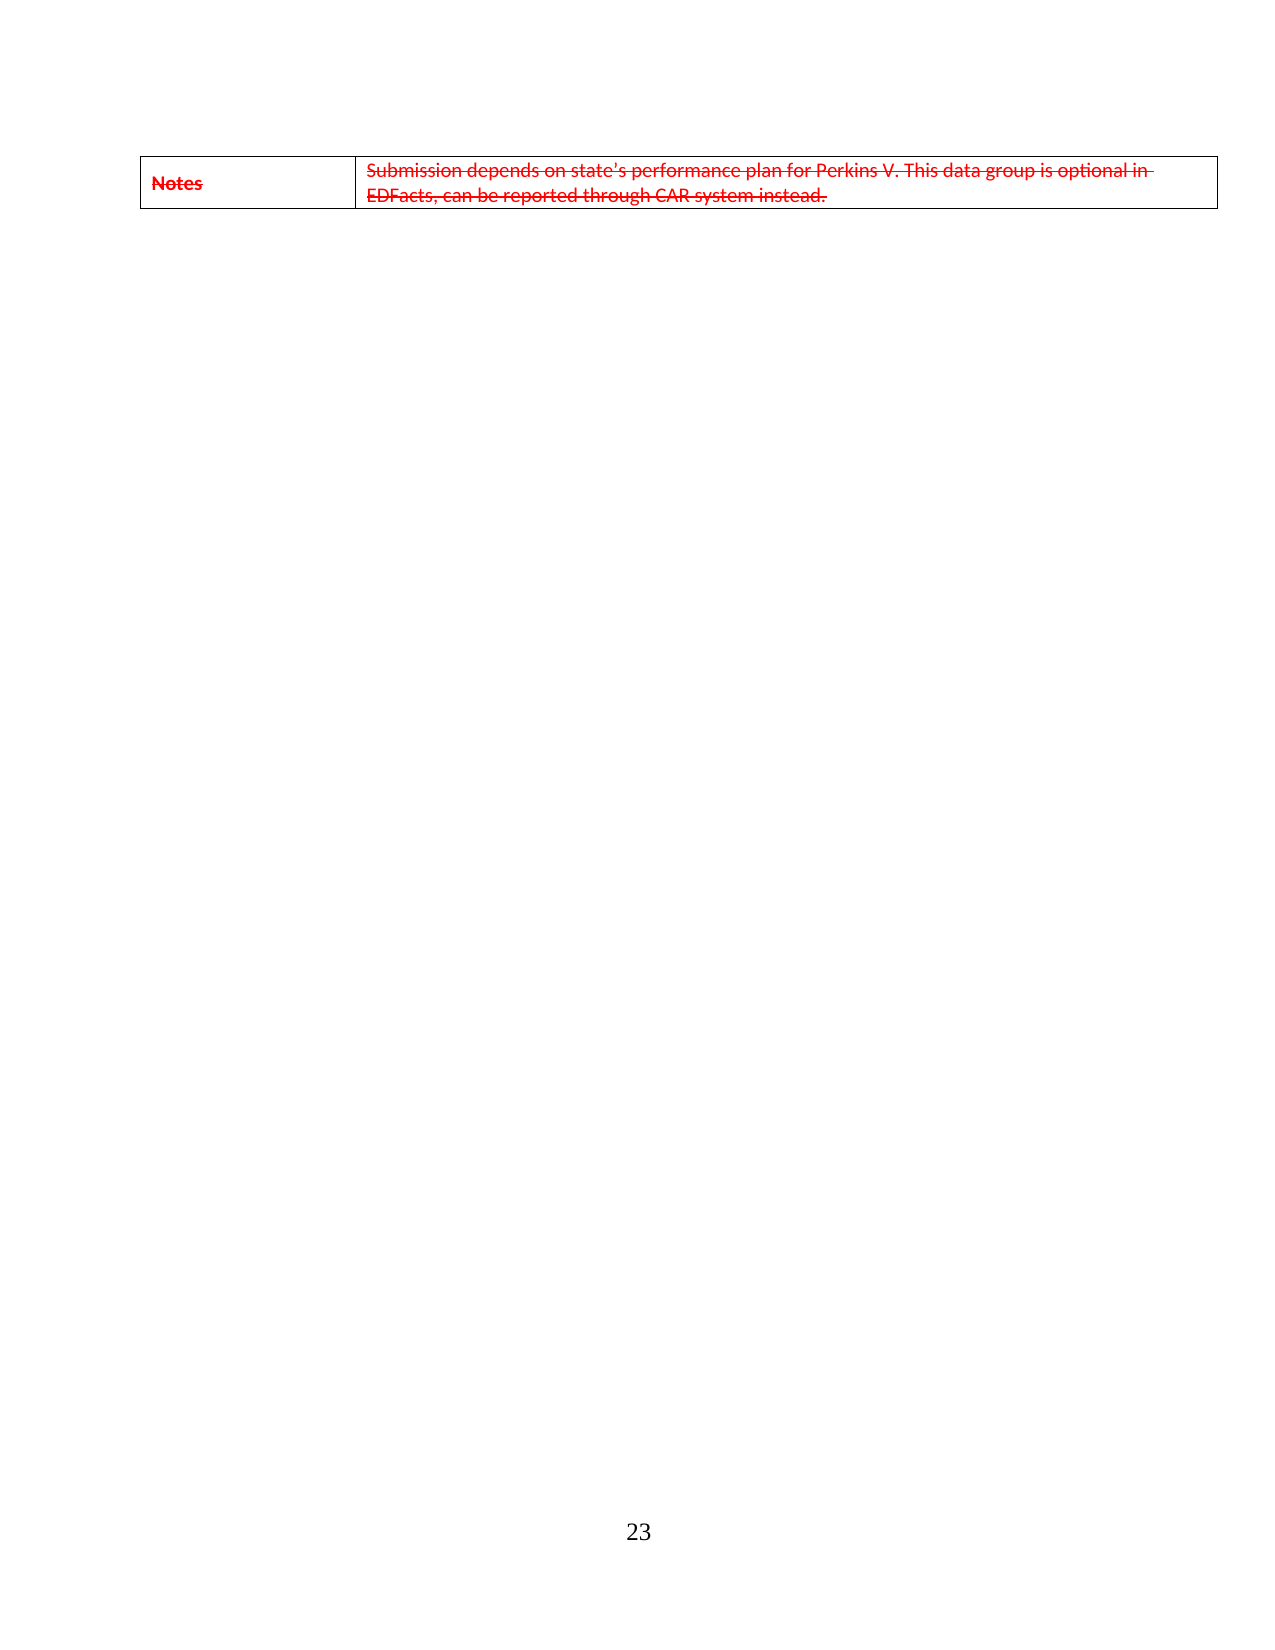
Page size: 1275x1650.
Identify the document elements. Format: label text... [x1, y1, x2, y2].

table_cell Notes [141, 157, 355, 208]
table_cell Submission depends on state’s performance plan for Perkins V. This data group is optional in EDFacts, can be reported through CAR system instead. [356, 157, 1217, 208]
